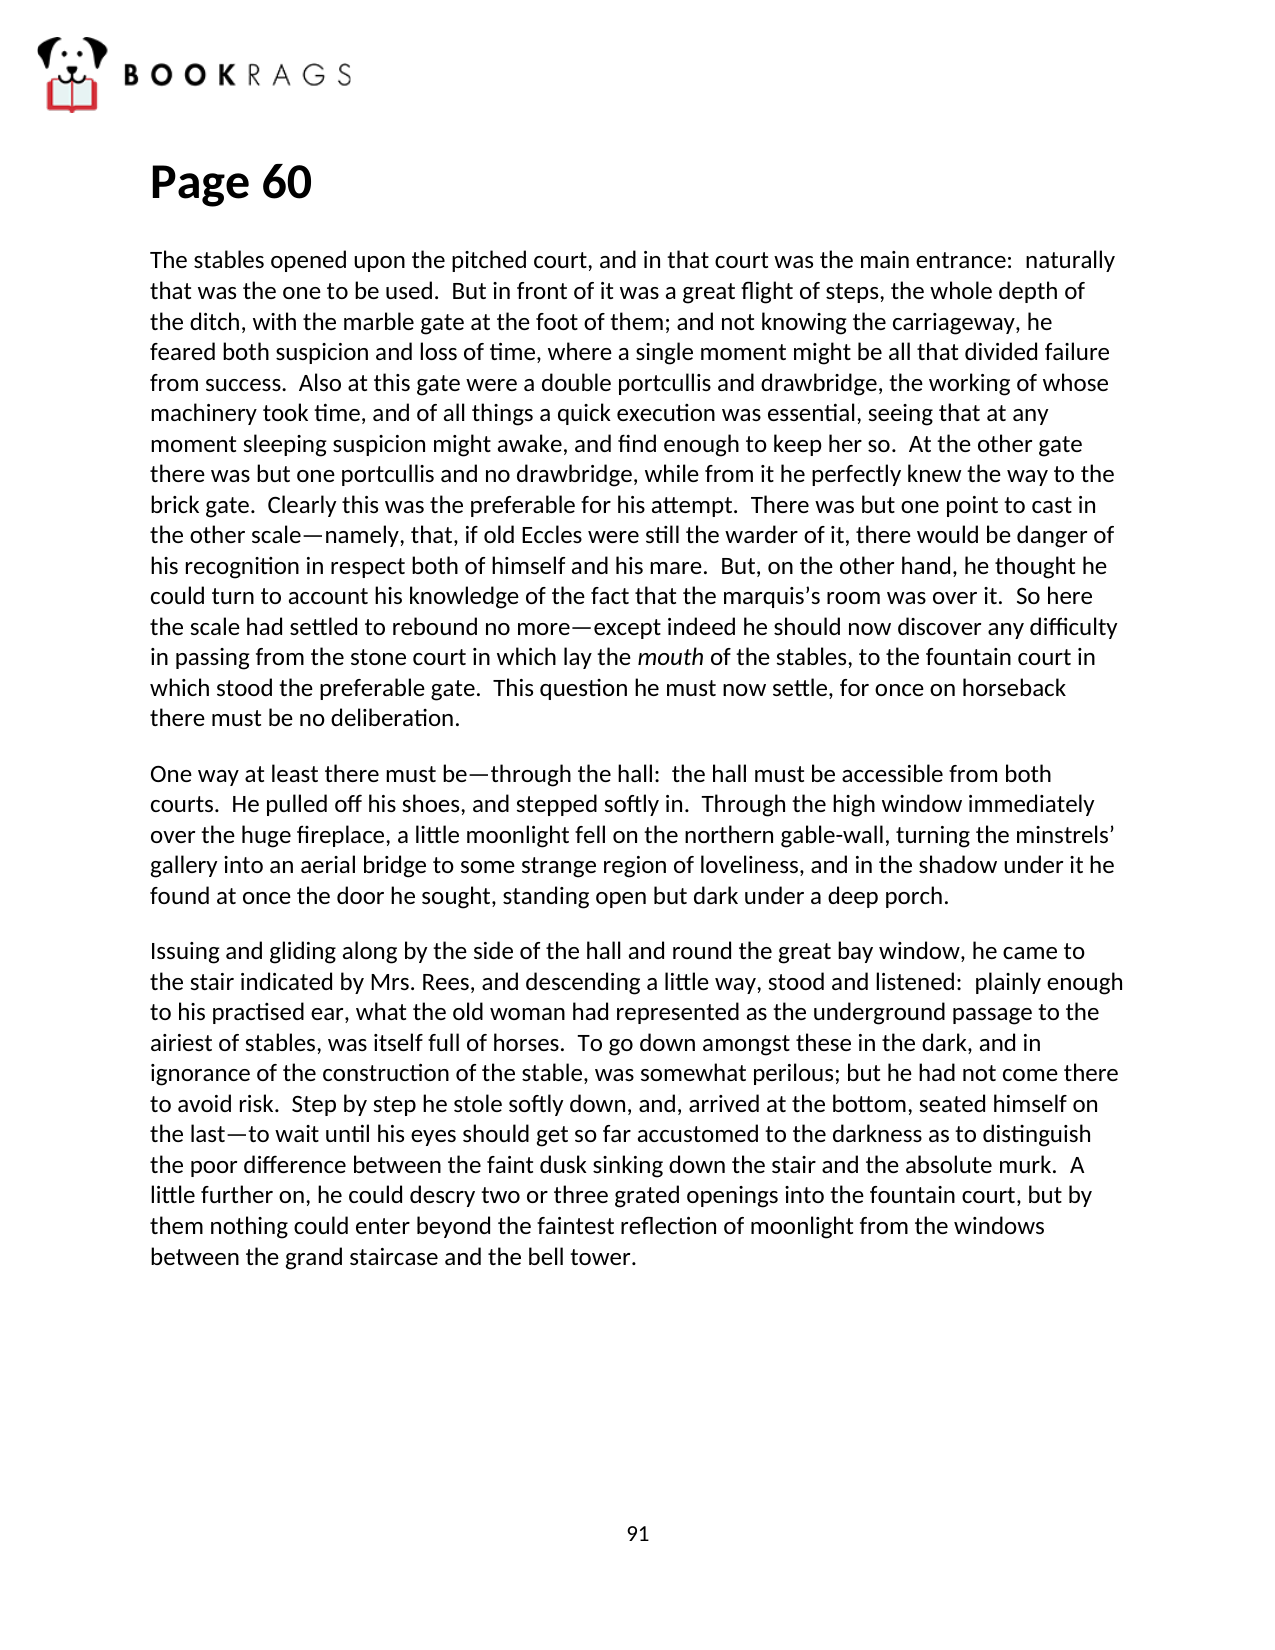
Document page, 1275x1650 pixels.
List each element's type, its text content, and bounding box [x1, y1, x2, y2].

text The stables opened upon the pitched court, and in that court was the main entrance: naturally that was the one to be used. But in front of it was a great flight of steps, the whole depth of the ditch, with the marble gate at the foot of them; and not knowing the carriageway, he feared both suspicion and loss of time, where a single moment might be all that divided failure from success. Also at this gate were a double portcullis and drawbridge, the working of whose machinery took time, and of all things a quick execution was essential, seeing that at any moment sleeping suspicion might awake, and find enough to keep her so. At the other gate there was but one portcullis and no drawbridge, while from it he perfectly knew the way to the brick gate. Clearly this was the preferable for his attempt. There was but one point to cast in the other scale—­namely, that, if old Eccles were still the warder of it, there would be danger of his recognition in respect both of himself and his mare. But, on the other hand, he thought he could turn to account his knowledge of the fact that the marquis’s room was over it. So here the scale had settled to rebound no more—­except indeed he should now discover any difficulty in passing from the stone court in which lay the mouth of the stables, to the fountain court in which stood the preferable gate. This question he must now settle, for once on horseback there must be no deliberation. [150, 244, 1125, 733]
text One way at least there must be—­through the hall: the hall must be accessible from both courts. He pulled off his shoes, and stepped softly in. Through the high window immediately over the huge fireplace, a little moonlight fell on the northern gable-wall, turning the minstrels’ gallery into an aerial bridge to some strange region of loveliness, and in the shadow under it he found at once the door he sought, standing open but dark under a deep porch. [150, 758, 1125, 911]
picture [37, 37, 351, 113]
text Issuing and gliding along by the side of the hall and round the great bay window, he came to the stair indicated by Mrs. Rees, and descending a little way, stood and listened: plainly enough to his practised ear, what the old woman had represented as the underground passage to the airiest of stables, was itself full of horses. To go down amongst these in the dark, and in ignorance of the construction of the stable, was somewhat perilous; but he had not come there to avoid risk. Step by step he stole softly down, and, arrived at the bottom, seated himself on the last—­to wait until his eyes should get so far accustomed to the darkness as to distinguish the poor difference between the faint dusk sinking down the stair and the absolute murk. A little further on, he could descry two or three grated openings into the fountain court, but by them nothing could enter beyond the faintest reflection of moonlight from the windows between the grand staircase and the bell tower. [150, 936, 1125, 1271]
text Page 60 [150, 150, 1125, 211]
